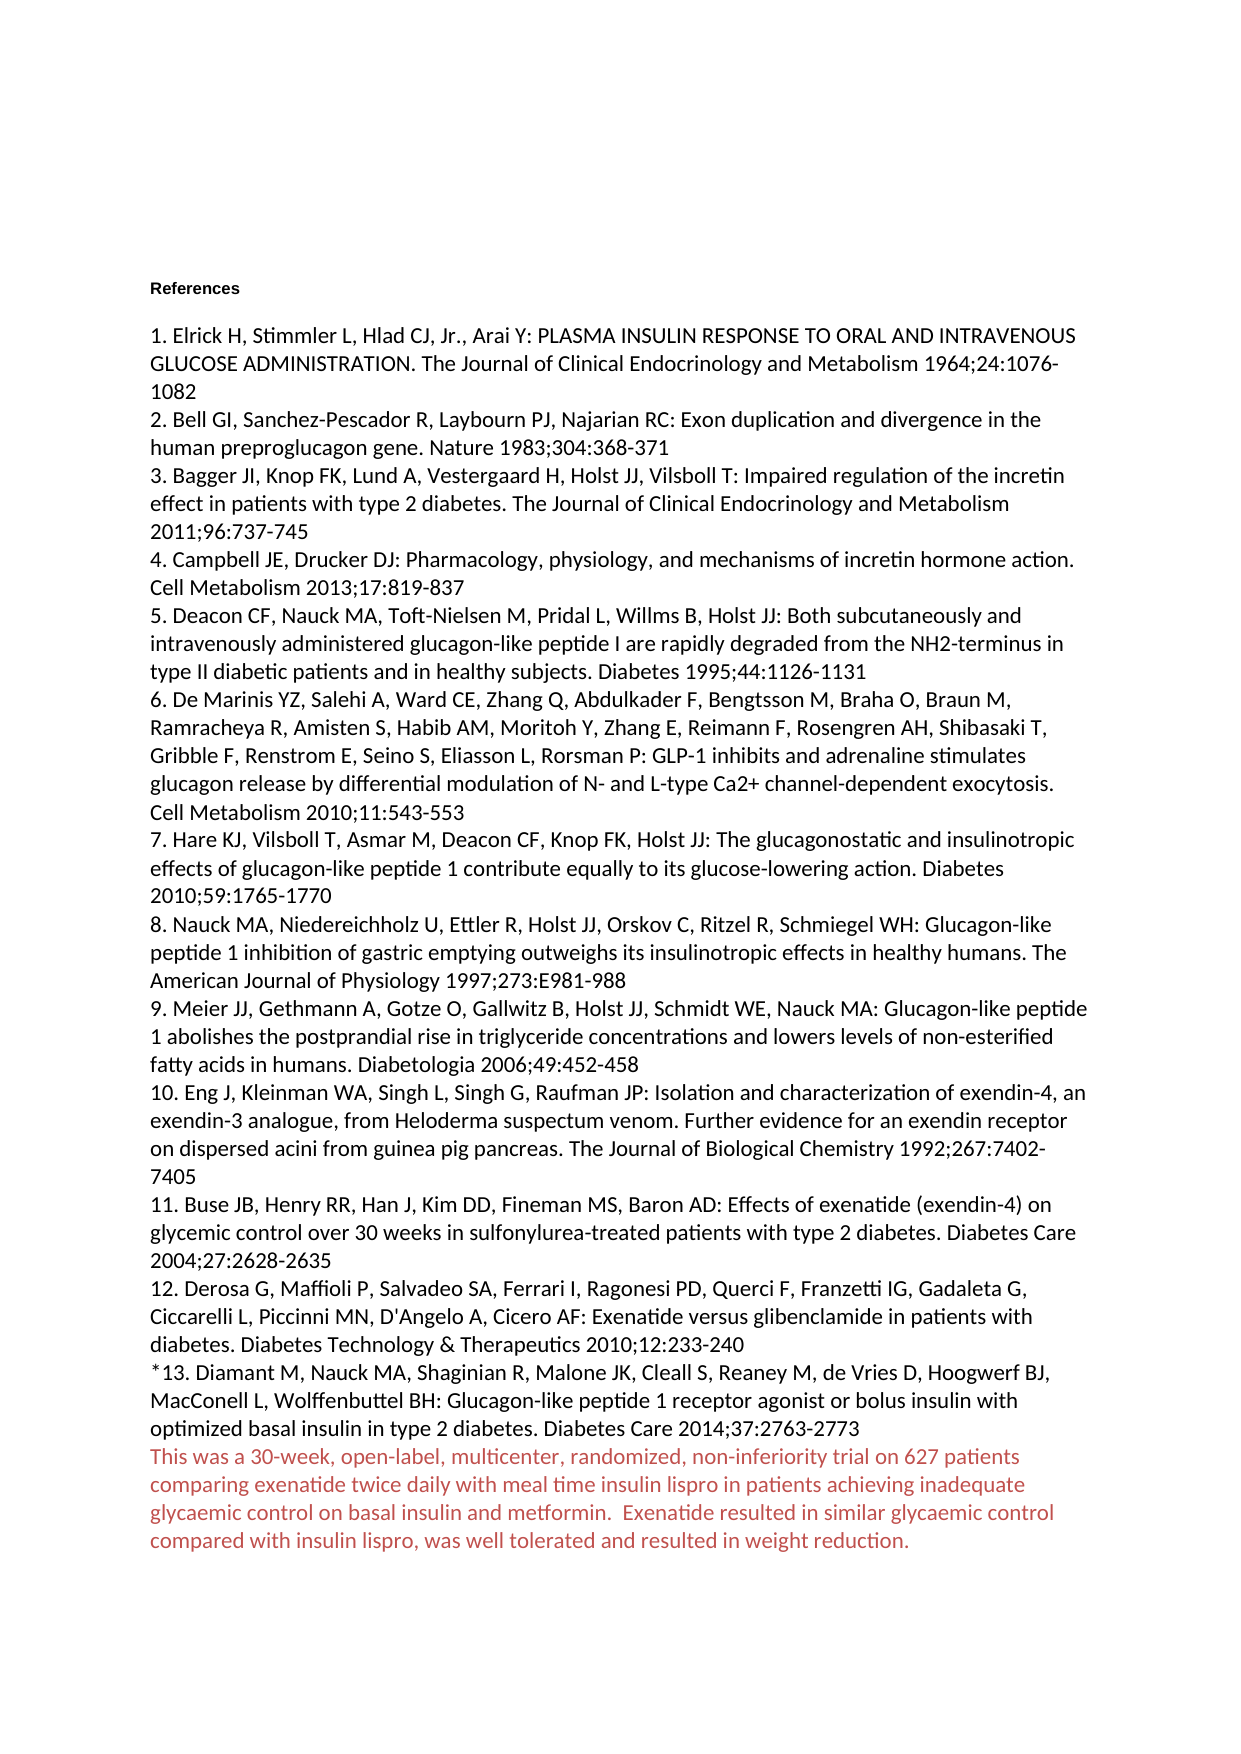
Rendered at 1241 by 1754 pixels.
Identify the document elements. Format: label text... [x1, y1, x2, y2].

text This was a 30-week, open-label, multicenter, randomized, non-inferiority trial on 627 patients comparing exenatide twice daily with meal time insulin lispro in patients achieving inadequate glycaemic control on basal insulin and metformin. Exenatide resulted in similar glycaemic control compared with insulin lispro, was well tolerated and resulted in weight reduction. [150, 1442, 1090, 1554]
text 8. Nauck MA, Niedereichholz U, Ettler R, Holst JJ, Orskov C, Ritzel R, Schmiegel WH: Glucagon-like peptide 1 inhibition of gastric emptying outweighs its insulinotropic effects in healthy humans. The American Journal of Physiology 1997;273:E981-988 [150, 910, 1090, 994]
text 6. De Marinis YZ, Salehi A, Ward CE, Zhang Q, Abdulkader F, Bengtsson M, Braha O, Braun M, Ramracheya R, Amisten S, Habib AM, Moritoh Y, Zhang E, Reimann F, Rosengren AH, Shibasaki T, Gribble F, Renstrom E, Seino S, Eliasson L, Rorsman P: GLP-1 inhibits and adrenaline stimulates glucagon release by differential modulation of N- and L-type Ca2+ channel-dependent exocytosis. Cell Metabolism 2010;11:543-553 [150, 686, 1090, 826]
text 12. Derosa G, Maffioli P, Salvadeo SA, Ferrari I, Ragonesi PD, Querci F, Franzetti IG, Gadaleta G, Ciccarelli L, Piccinni MN, D'Angelo A, Cicero AF: Exenatide versus glibenclamide in patients with diabetes. Diabetes Technology & Therapeutics 2010;12:233-240 [150, 1274, 1090, 1358]
text 2. Bell GI, Sanchez-Pescador R, Laybourn PJ, Najarian RC: Exon duplication and divergence in the human preproglucagon gene. Nature 1983;304:368-371 [150, 405, 1090, 461]
text 11. Buse JB, Henry RR, Han J, Kim DD, Fineman MS, Baron AD: Effects of exenatide (exendin-4) on glycemic control over 30 weeks in sulfonylurea-treated patients with type 2 diabetes. Diabetes Care 2004;27:2628-2635 [150, 1190, 1090, 1274]
text 10. Eng J, Kleinman WA, Singh L, Singh G, Raufman JP: Isolation and characterization of exendin-4, an exendin-3 analogue, from Heloderma suspectum venom. Further evidence for an exendin receptor on dispersed acini from guinea pig pancreas. The Journal of Biological Chemistry 1992;267:7402-7405 [150, 1078, 1090, 1190]
text 7. Hare KJ, Vilsboll T, Asmar M, Deacon CF, Knop FK, Holst JJ: The glucagonostatic and insulinotropic effects of glucagon-like peptide 1 contribute equally to its glucose-lowering action. Diabetes 2010;59:1765-1770 [150, 826, 1090, 910]
text 9. Meier JJ, Gethmann A, Gotze O, Gallwitz B, Holst JJ, Schmidt WE, Nauck MA: Glucagon-like peptide 1 abolishes the postprandial rise in triglyceride concentrations and lowers levels of non-esterified fatty acids in humans. Diabetologia 2006;49:452-458 [150, 994, 1090, 1078]
text 3. Bagger JI, Knop FK, Lund A, Vestergaard H, Holst JJ, Vilsboll T: Impaired regulation of the incretin effect in patients with type 2 diabetes. The Journal of Clinical Endocrinology and Metabolism 2011;96:737-745 [150, 461, 1090, 545]
text *13. Diamant M, Nauck MA, Shaginian R, Malone JK, Cleall S, Reaney M, de Vries D, Hoogwerf BJ, MacConell L, Wolffenbuttel BH: Glucagon-like peptide 1 receptor agonist or bolus insulin with optimized basal insulin in type 2 diabetes. Diabetes Care 2014;37:2763-2773 [150, 1358, 1090, 1442]
text 1. Elrick H, Stimmler L, Hlad CJ, Jr., Arai Y: PLASMA INSULIN RESPONSE TO ORAL AND INTRAVENOUS GLUCOSE ADMINISTRATION. The Journal of Clinical Endocrinology and Metabolism 1964;24:1076-1082 [150, 321, 1090, 405]
text 4. Campbell JE, Drucker DJ: Pharmacology, physiology, and mechanisms of incretin hormone action. Cell Metabolism 2013;17:819-837 [150, 545, 1090, 601]
text 5. Deacon CF, Nauck MA, Toft-Nielsen M, Pridal L, Willms B, Holst JJ: Both subcutaneously and intravenously administered glucagon-like peptide I are rapidly degraded from the NH2-terminus in type II diabetic patients and in healthy subjects. Diabetes 1995;44:1126-1131 [150, 601, 1090, 686]
text References [150, 278, 1090, 298]
